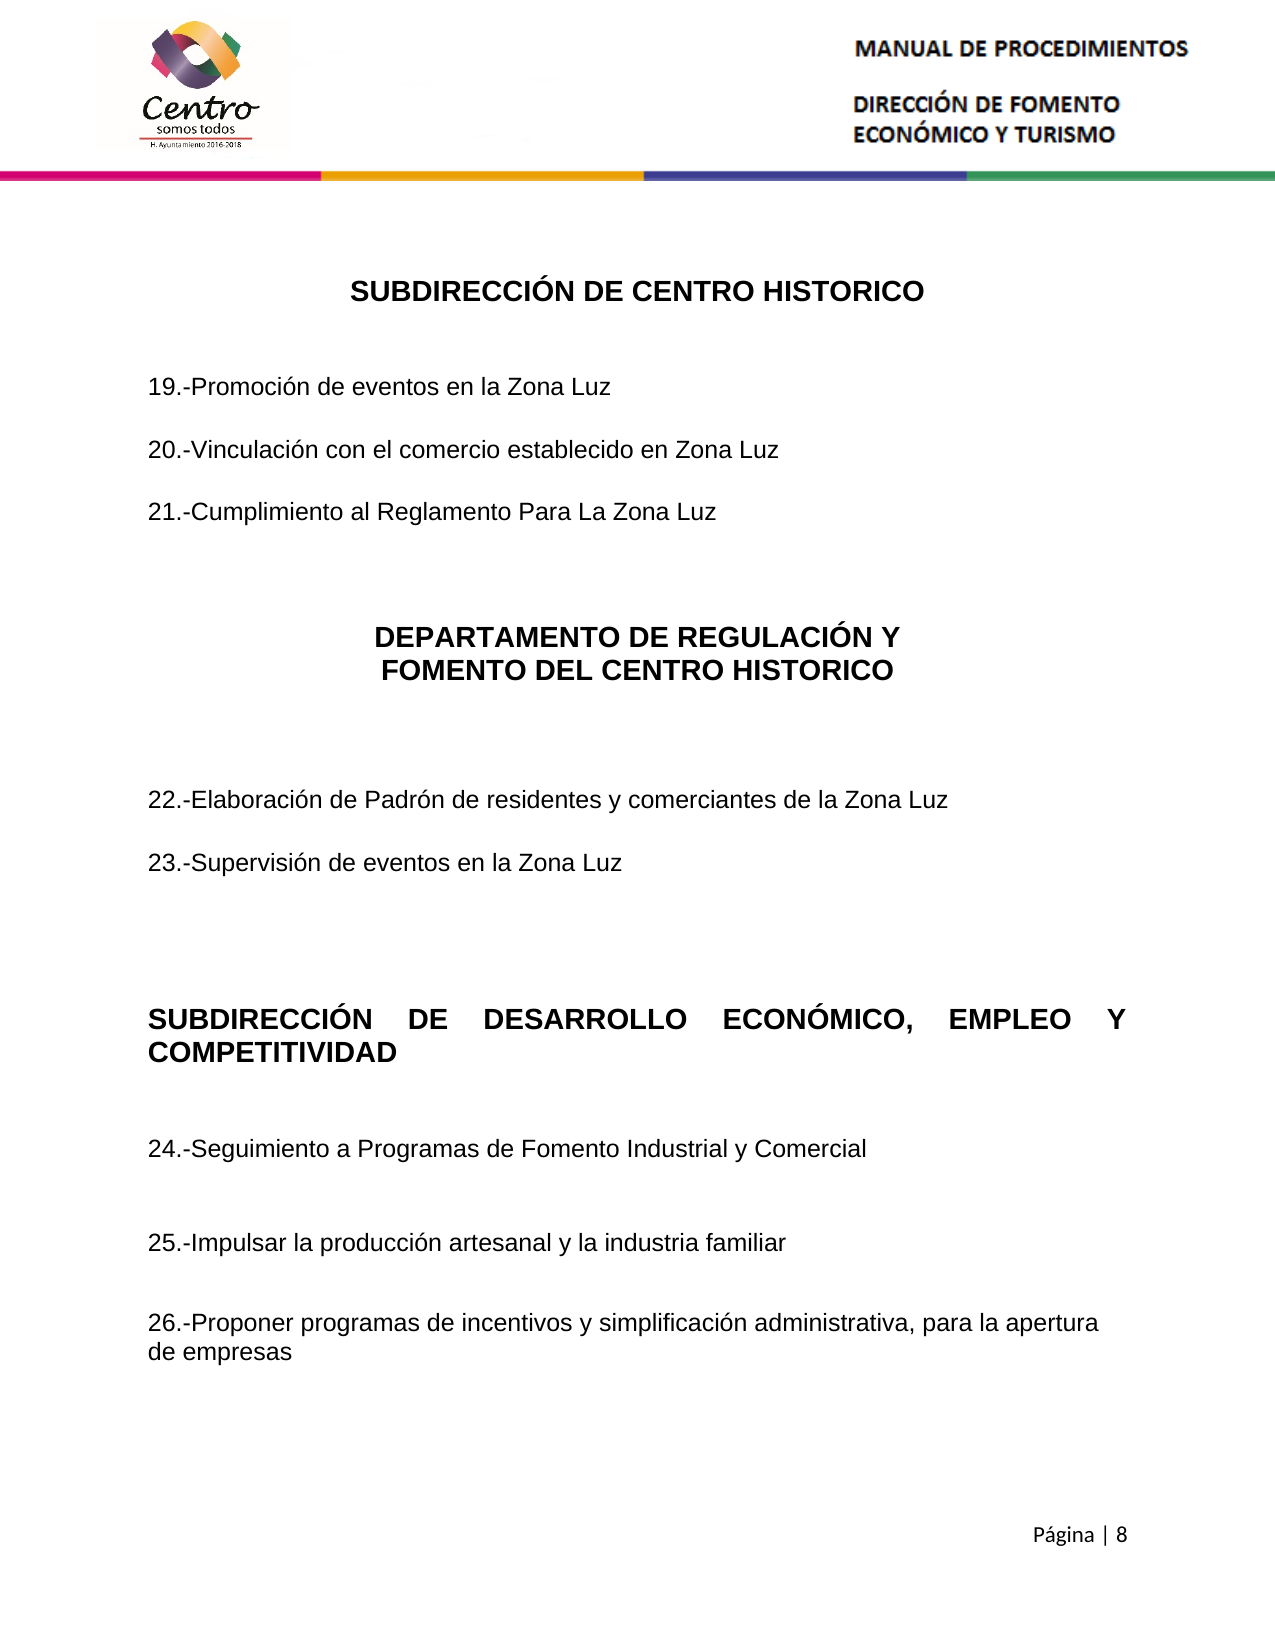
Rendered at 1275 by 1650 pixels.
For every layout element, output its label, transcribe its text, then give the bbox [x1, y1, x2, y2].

text 22.-Elaboración de Padrón de residentes y comerciantes de la Zona Luz [148, 783, 1127, 814]
text SUBDIRECCIÓN DE CENTRO HISTORICO [148, 274, 1127, 307]
text SUBDIRECCIÓN DE DESARROLLO ECONÓMICO, EMPLEO Y COMPETITIVIDAD [148, 1002, 1127, 1069]
text DEPARTAMENTO DE REGULACIÓN Y [148, 620, 1127, 653]
text 20.-Vinculación con el comercio establecido en Zona Luz [148, 432, 1127, 464]
text 21.-Cumplimiento al Reglamento Para La Zona Luz [148, 495, 1127, 526]
picture [0, 9, 1275, 181]
text FOMENTO DEL CENTRO HISTORICO [148, 653, 1127, 687]
text 19.-Promoción de eventos en la Zona Luz [148, 370, 1127, 401]
text 25.-Impulsar la producción artesanal y la industria familiar [148, 1225, 1127, 1256]
text 24.-Seguimiento a Programas de Fomento Industrial y Comercial [148, 1131, 1127, 1163]
text 26.-Proponer programas de incentivos y simplificación administrativa, para la apertura de empresas [148, 1308, 1127, 1366]
text 23.-Supervisión de eventos en la Zona Luz [148, 846, 1127, 877]
